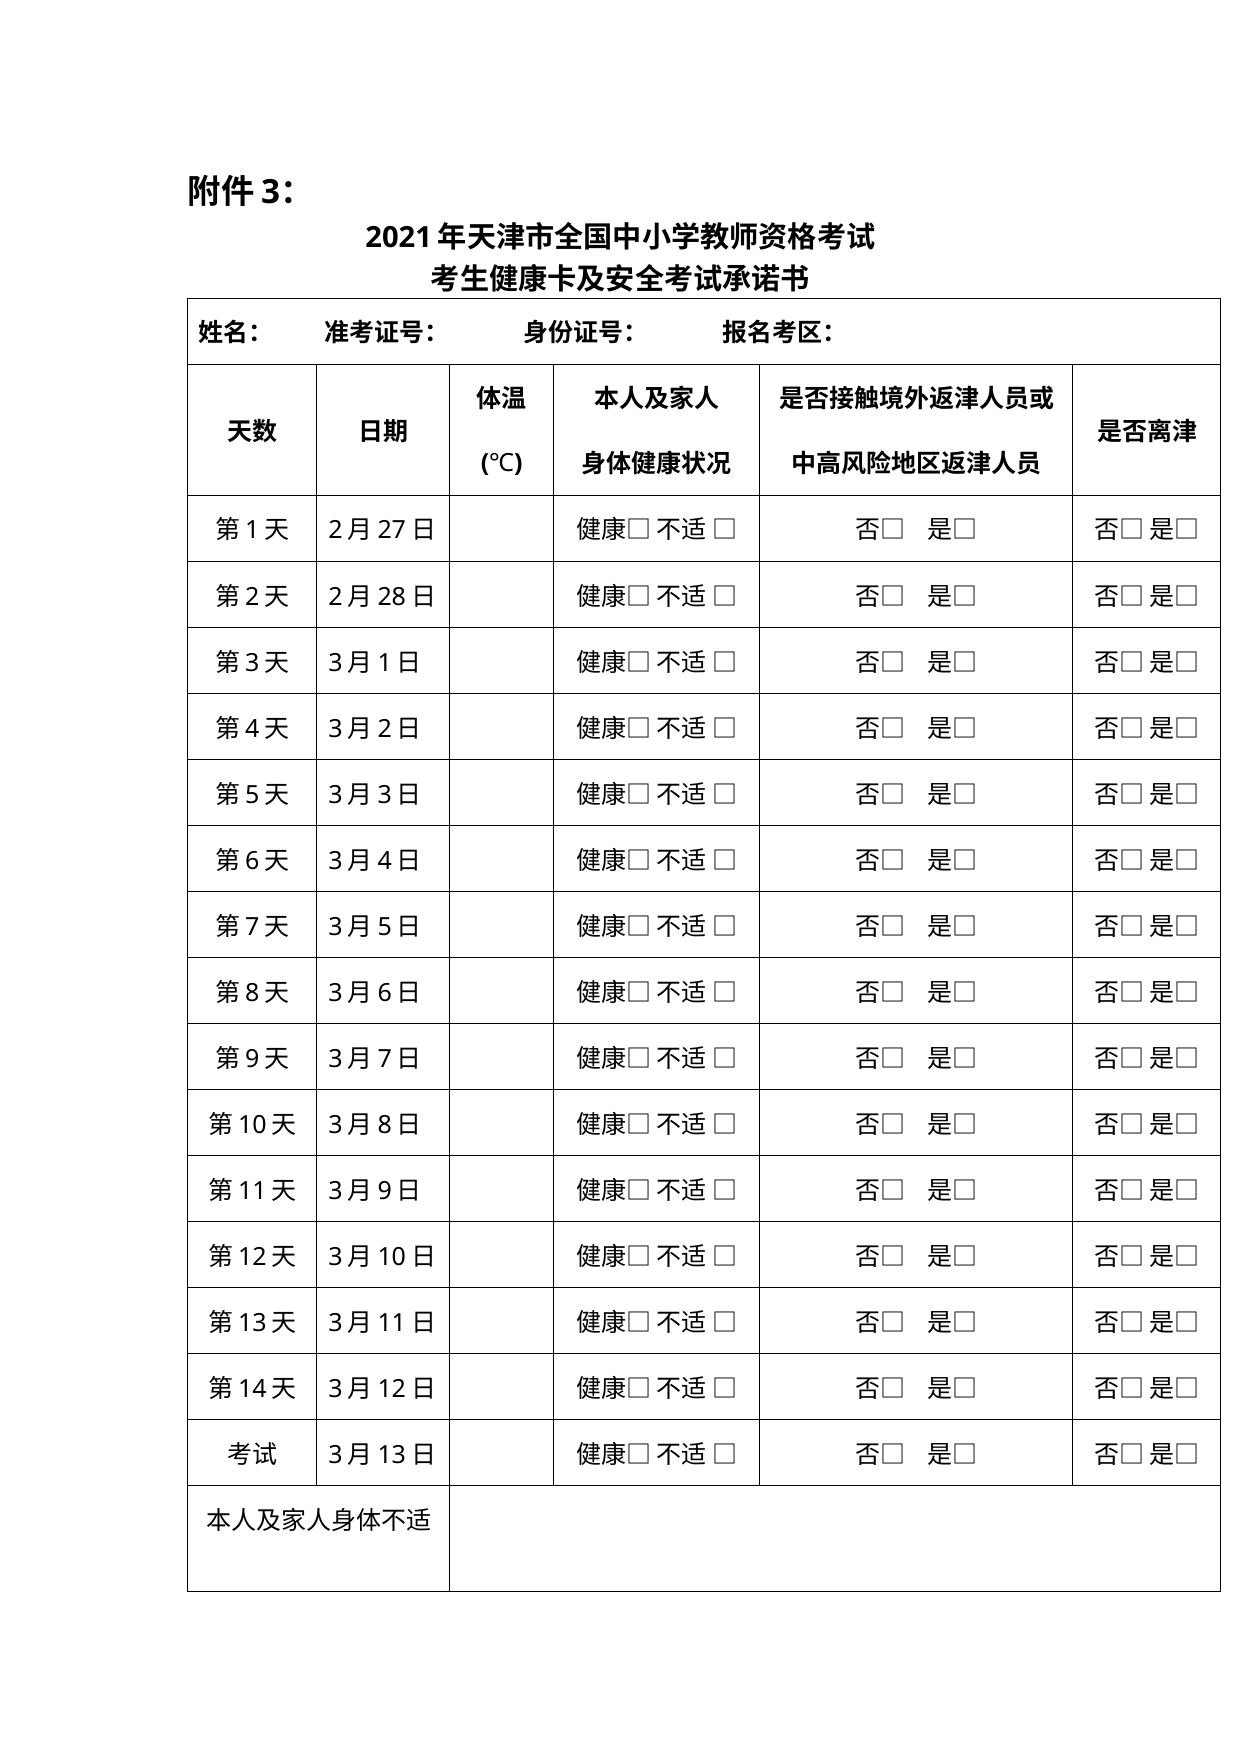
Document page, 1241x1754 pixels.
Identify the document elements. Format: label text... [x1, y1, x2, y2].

table_cell [450, 958, 553, 1023]
table_cell 否□ 是□ [1073, 1222, 1220, 1287]
table_cell 2月27日 [317, 496, 449, 561]
table_cell [450, 1354, 553, 1419]
table_cell 第11天 [188, 1156, 316, 1221]
text 2021年天津市全国中小学教师资格考试 [187, 214, 1053, 256]
table_cell 3月7日 [317, 1024, 449, 1089]
table_cell [450, 1222, 553, 1287]
table_cell 第10天 [188, 1090, 316, 1155]
table_cell 第12天 [188, 1222, 316, 1287]
table_cell 是否离津 [1073, 365, 1220, 494]
table_cell 否□ 是□ [1073, 826, 1220, 891]
table_cell 健康□ 不适 □ [554, 1222, 759, 1287]
table_cell 否□ 是□ [1073, 1156, 1220, 1221]
table_cell 健康□ 不适 □ [554, 694, 759, 759]
table_cell 第4天 [188, 694, 316, 759]
table_cell 3月4日 [317, 826, 449, 891]
table_cell 否□ 是□ [760, 694, 1072, 759]
table_cell 否□ 是□ [760, 760, 1072, 825]
table_cell 第3天 [188, 628, 316, 693]
table_cell 3月1日 [317, 628, 449, 693]
table_cell 否□ 是□ [1073, 958, 1220, 1023]
table_cell 体温 (℃) [450, 365, 553, 494]
table_cell 3月5日 [317, 892, 449, 957]
table_cell 健康□ 不适 □ [554, 1420, 759, 1485]
table_cell 本人及家人 身体健康状况 [554, 365, 759, 494]
table_cell 是否接触境外返津人员或中高风险地区返津人员 [760, 365, 1072, 494]
table_cell 否□ 是□ [1073, 694, 1220, 759]
table_cell 否□ 是□ [1073, 1090, 1220, 1155]
table_cell 3月12日 [317, 1354, 449, 1419]
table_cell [188, 1486, 449, 1591]
text 附件3： [187, 162, 1053, 214]
table_cell 健康□ 不适 □ [554, 1288, 759, 1353]
table_cell 第5天 [188, 760, 316, 825]
table_cell 否□ 是□ [760, 1288, 1072, 1353]
table_cell 健康□ 不适 □ [554, 562, 759, 627]
table_cell 否□ 是□ [1073, 496, 1220, 561]
table_cell 第6天 [188, 826, 316, 891]
table_cell 否□ 是□ [760, 1354, 1072, 1419]
table_cell 健康□ 不适 □ [554, 496, 759, 561]
table_cell 第2天 [188, 562, 316, 627]
table_cell 否□ 是□ [760, 1090, 1072, 1155]
table_cell 健康□ 不适 □ [554, 826, 759, 891]
table_cell [450, 826, 553, 891]
table_cell 否□ 是□ [760, 1420, 1072, 1485]
table_cell 否□ 是□ [1073, 628, 1220, 693]
table_cell 健康□ 不适 □ [554, 1156, 759, 1221]
table_cell 日期 [317, 365, 449, 494]
table_cell 否□ 是□ [1073, 892, 1220, 957]
table_cell 否□ 是□ [760, 892, 1072, 957]
text 考生健康卡及安全考试承诺书 [187, 256, 1053, 297]
table_cell 健康□ 不适 □ [554, 1024, 759, 1089]
table_cell 第8天 [188, 958, 316, 1023]
table_cell 健康□ 不适 □ [554, 1354, 759, 1419]
table_cell 健康□ 不适 □ [554, 628, 759, 693]
table_cell [450, 1288, 553, 1353]
table_cell 3月3日 [317, 760, 449, 825]
table_cell 否□ 是□ [1073, 1024, 1220, 1089]
table_cell 考试 [188, 1420, 316, 1485]
table_cell [450, 1486, 1220, 1591]
table_cell [450, 760, 553, 825]
table_cell 健康□ 不适 □ [554, 958, 759, 1023]
table_cell [450, 1420, 553, 1485]
table_cell 3月9日 [317, 1156, 449, 1221]
table_cell 否□ 是□ [1073, 1288, 1220, 1353]
table_cell 健康□ 不适 □ [554, 1090, 759, 1155]
table_cell 第9天 [188, 1024, 316, 1089]
table_cell 否□ 是□ [1073, 760, 1220, 825]
table_cell [450, 628, 553, 693]
table_cell 3月10日 [317, 1222, 449, 1287]
table_cell 否□ 是□ [760, 1024, 1072, 1089]
table_cell 3月6日 [317, 958, 449, 1023]
table_cell [450, 694, 553, 759]
table_cell 3月2日 [317, 694, 449, 759]
table_cell 3月13日 [317, 1420, 449, 1485]
table_cell [450, 496, 553, 561]
table_cell [450, 1156, 553, 1221]
table_cell [450, 1090, 553, 1155]
table_header 姓名： 准考证号： 身份证号： 报名考区： [188, 299, 1220, 363]
table_cell 否□ 是□ [760, 958, 1072, 1023]
table_cell 第1天 [188, 496, 316, 561]
table_cell 否□ 是□ [760, 628, 1072, 693]
table_cell 3月11日 [317, 1288, 449, 1353]
table_cell 天数 [188, 365, 316, 494]
table_cell 否□ 是□ [760, 826, 1072, 891]
table_cell 第7天 [188, 892, 316, 957]
table_cell 3月8日 [317, 1090, 449, 1155]
table_cell 否□ 是□ [760, 1222, 1072, 1287]
table_cell 否□ 是□ [1073, 562, 1220, 627]
table_cell [450, 562, 553, 627]
table_cell 2月28日 [317, 562, 449, 627]
table_cell [450, 892, 553, 957]
table_cell 健康□ 不适 □ [554, 892, 759, 957]
table_cell 否□ 是□ [1073, 1354, 1220, 1419]
table_cell 第13天 [188, 1288, 316, 1353]
table_cell [450, 1024, 553, 1089]
table_cell 否□ 是□ [1073, 1420, 1220, 1485]
table_cell 否□ 是□ [760, 562, 1072, 627]
table_cell 否□ 是□ [760, 1156, 1072, 1221]
table_cell 否□ 是□ [760, 496, 1072, 561]
table_cell 健康□ 不适 □ [554, 760, 759, 825]
table_cell 第14天 [188, 1354, 316, 1419]
